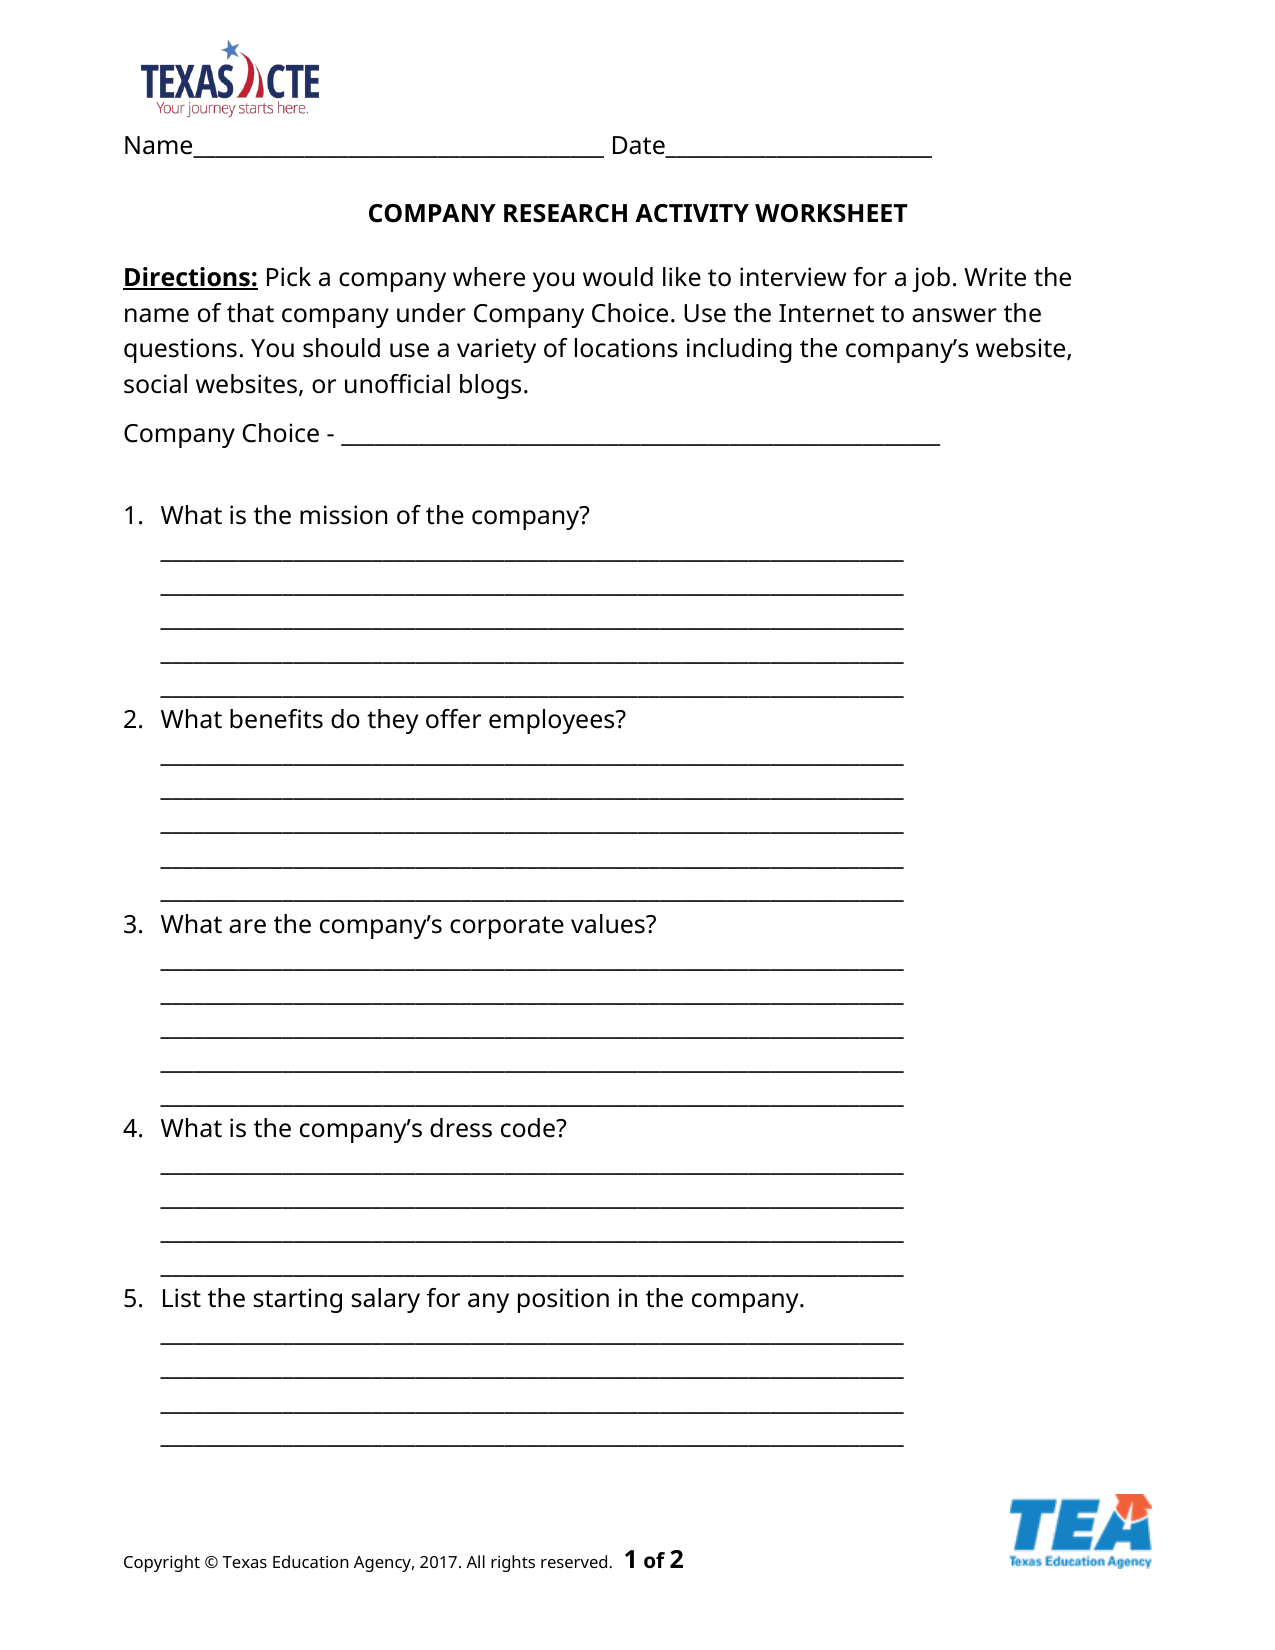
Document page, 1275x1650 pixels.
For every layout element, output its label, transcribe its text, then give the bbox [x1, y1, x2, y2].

picture [1009, 1494, 1153, 1569]
text ___________________________________________________________________ [160, 566, 1152, 600]
text Company Choice - ______________________________________________________ [123, 416, 1152, 450]
text ___________________________________________________________________ [160, 940, 1152, 974]
text ___________________________________________________________________ [160, 974, 1152, 1008]
text ___________________________________________________________________ [160, 1383, 1152, 1417]
text ___________________________________________________________________ [160, 872, 1152, 906]
text Name_____________________________________ Date________________________ [123, 127, 1152, 162]
text ___________________________________________________________________ [160, 1008, 1152, 1042]
text ___________________________________________________________________ [160, 1077, 1152, 1111]
text ___________________________________________________________________ [160, 1247, 1152, 1281]
list What is the mission of the company? [123, 497, 1152, 532]
list What is the company’s dress code? [123, 1111, 1152, 1145]
picture [122, 28, 338, 128]
text ___________________________________________________________________ [160, 532, 1152, 566]
list What benefits do they offer employees? [123, 702, 1152, 736]
text ___________________________________________________________________ [160, 1417, 1152, 1451]
text ___________________________________________________________________ [160, 1145, 1152, 1179]
text COMPANY RESEARCH ACTIVITY WORKSHEET [123, 196, 1152, 230]
list What are the company’s corporate values? [123, 906, 1152, 940]
list List the starting salary for any position in the company. [123, 1281, 1152, 1315]
text ___________________________________________________________________ [160, 600, 1152, 634]
text ___________________________________________________________________ [160, 838, 1152, 872]
text ___________________________________________________________________ [160, 668, 1152, 702]
text ___________________________________________________________________ [160, 634, 1152, 668]
text Directions: Pick a company where you would like to interview for a job. Write the name of that company under Company Choice. Use the Internet to answer the questions. You should use a variety of locations including the company’s website, social websites, or unofficial blogs. [123, 259, 1144, 401]
text ___________________________________________________________________ [160, 1315, 1152, 1349]
text ___________________________________________________________________ [160, 1349, 1152, 1383]
text ___________________________________________________________________ [160, 770, 1152, 804]
text ___________________________________________________________________ [160, 1042, 1152, 1077]
text ___________________________________________________________________ [160, 1179, 1152, 1213]
text ___________________________________________________________________ [160, 804, 1152, 838]
text ___________________________________________________________________ [160, 736, 1152, 770]
text ___________________________________________________________________ [160, 1213, 1152, 1247]
